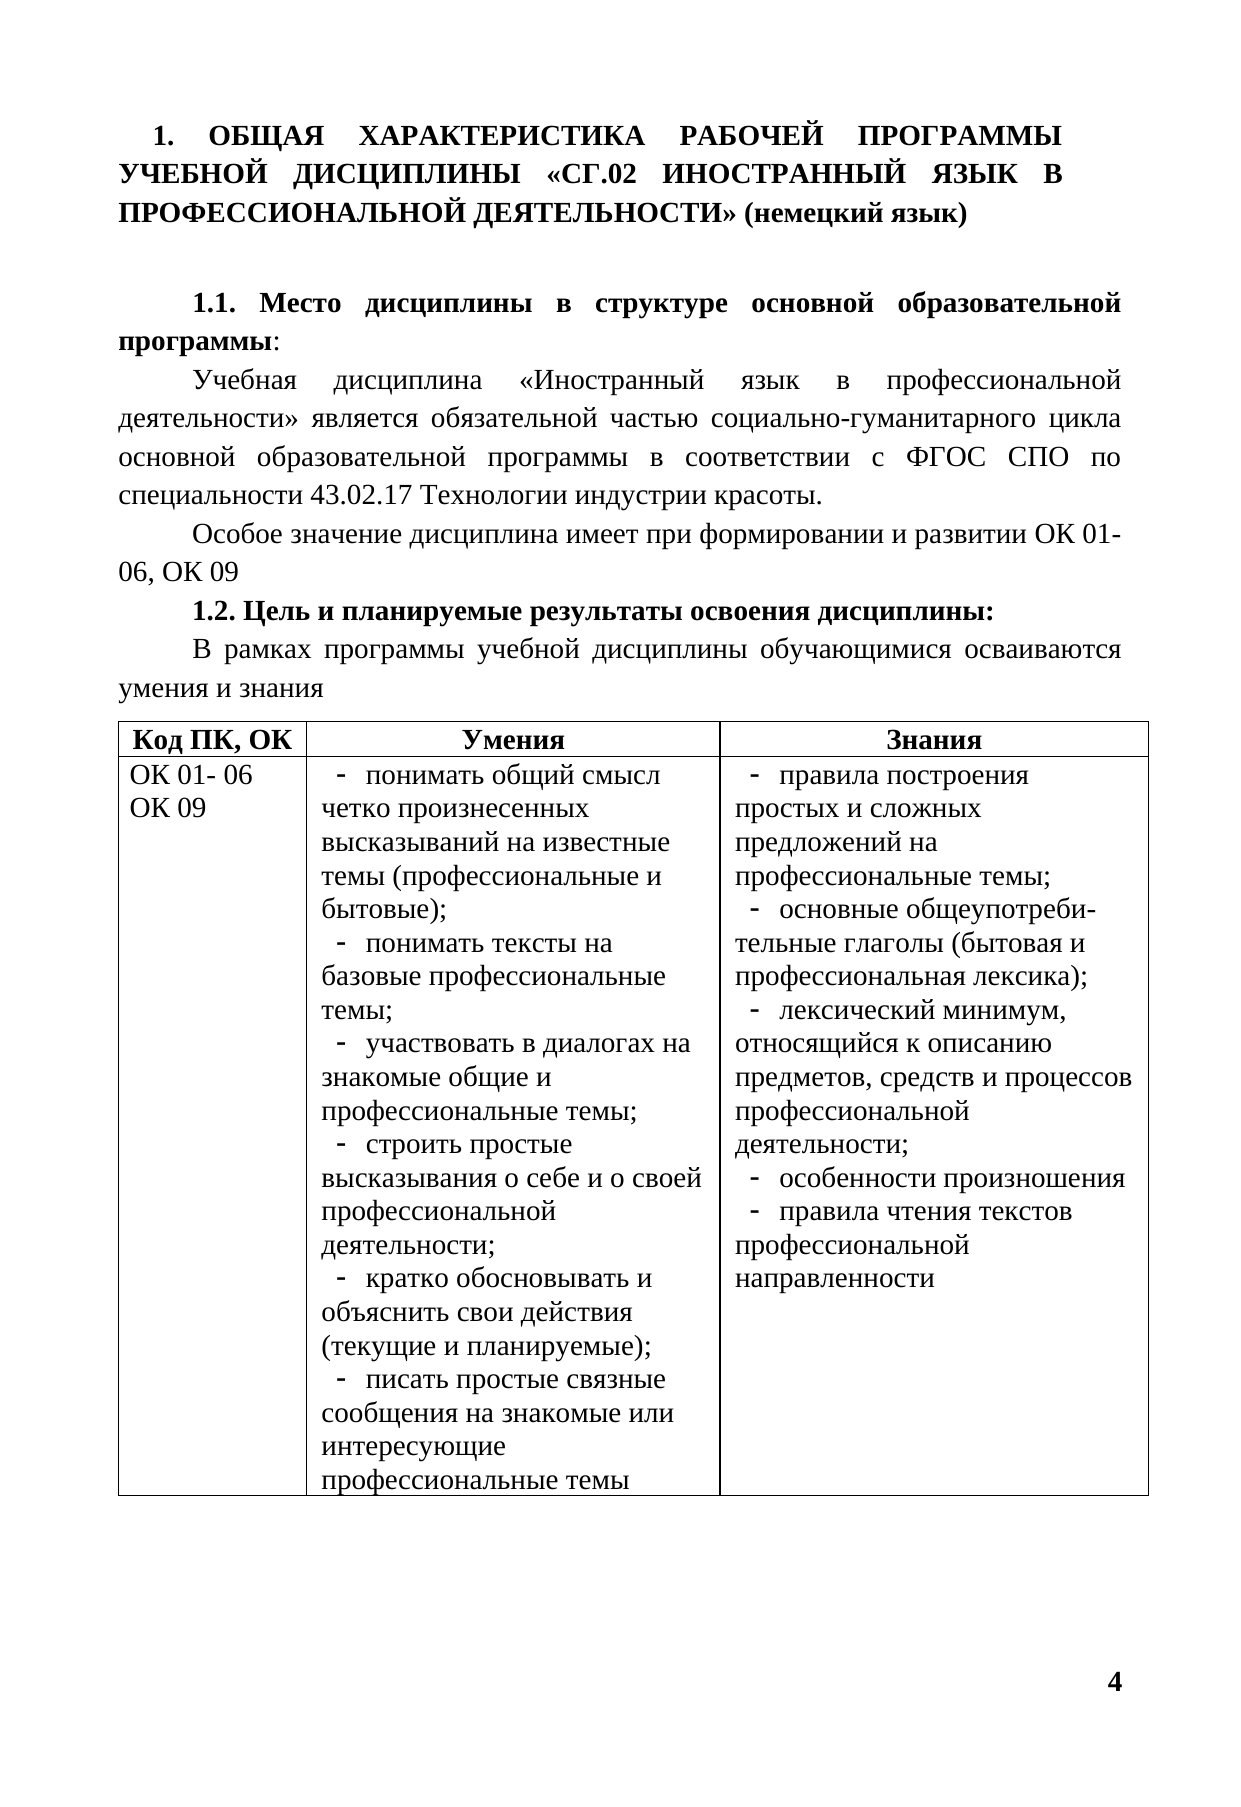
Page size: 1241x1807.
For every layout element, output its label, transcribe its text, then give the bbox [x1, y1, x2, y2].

table_cell правила построения простых и сложных предложений на профессиональные темы; основные общеупотреби-тельные глаголы (бытовая и профессиональная лексика); лексический минимум, относящийся к описанию предметов, средств и процессов профессиональной деятельности; особенности произношения правила чтения текстов профессиональной направленности [721, 757, 1148, 1495]
table_cell понимать общий смысл четко произнесенных высказываний на известные темы (профессиональные и бытовые); понимать тексты на базовые профессиональные темы; участвовать в диалогах на знакомые общие и профессиональные темы; строить простые высказывания о себе и о своей профессиональной деятельности; кратко обосновывать и объяснить свои действия (текущие и планируемые); писать простые связные сообщения на знакомые или интересующие профессиональные темы [307, 757, 719, 1495]
table_header Знания [721, 722, 1148, 756]
text Учебная дисциплина «Иностранный язык в профессиональной деятельности» является обязательной частью социально-гуманитарного цикла основной образовательной программы в соответствии с ФГОС СПО по специальности 43.02.17 Технологии индустрии красоты. [118, 362, 1122, 511]
text 1.2. Цель и планируемые результаты освоения дисциплины: [118, 593, 1122, 627]
table_cell ОК 01- 06 ОК 09 [119, 757, 306, 1495]
text 1.1. Место дисциплины в структуре основной образовательной программы: [118, 285, 1122, 357]
text В рамках программы учебной дисциплины обучающимися осваиваются умения и знания [118, 632, 1122, 704]
table_header Код ПК, ОК [119, 722, 306, 756]
table_header Умения [307, 722, 719, 756]
text 1. ОБЩАЯ ХАРАКТЕРИСТИКА РАБОЧЕЙ ПРОГРАММЫ УЧЕБНОЙ ДИСЦИПЛИНЫ «СГ.02 ИНОСТРАННЫЙ ЯЗЫК В ПРОФЕССИОНАЛЬНОЙ ДЕЯТЕЛЬНОСТИ» (немецкий язык) [118, 118, 1063, 229]
text Особое значение дисциплина имеет при формировании и развитии ОК 01-06, ОК 09 [118, 516, 1122, 588]
